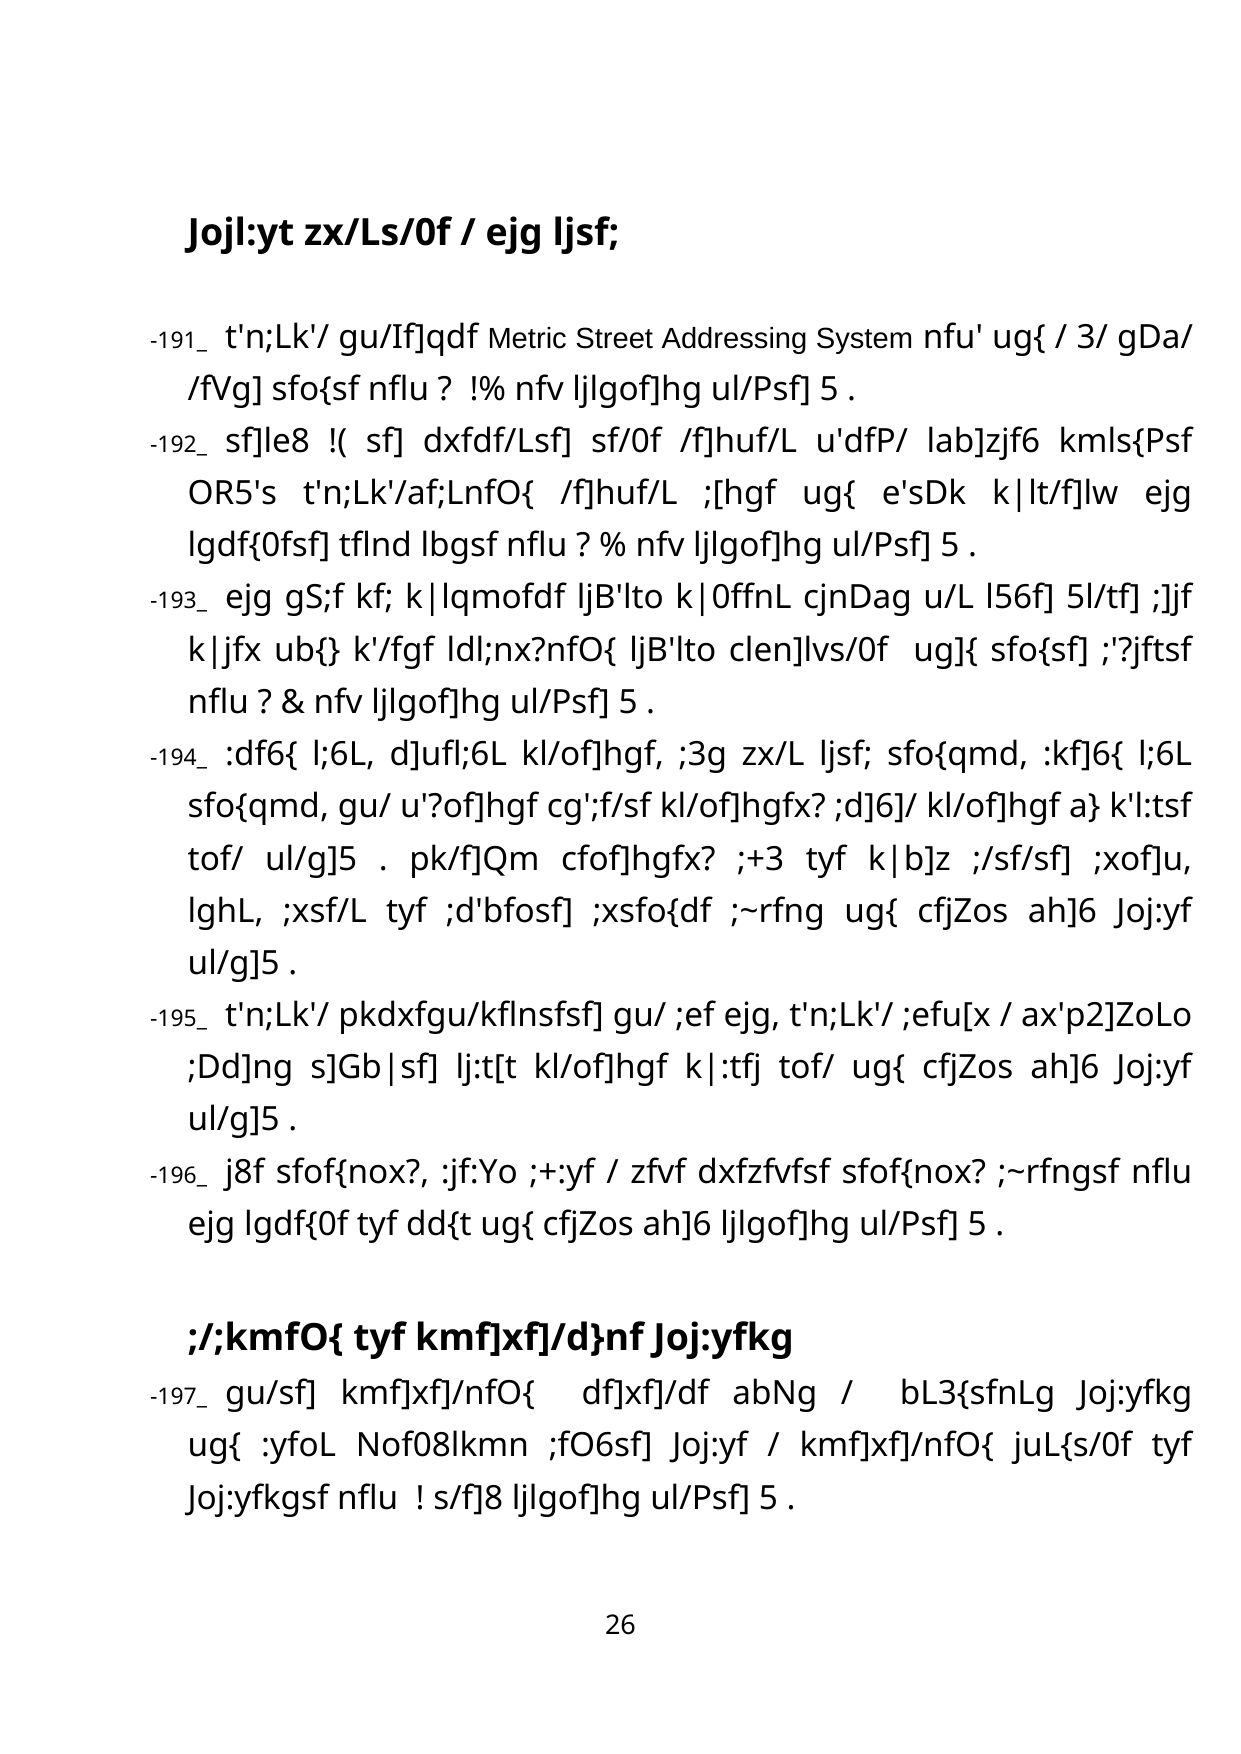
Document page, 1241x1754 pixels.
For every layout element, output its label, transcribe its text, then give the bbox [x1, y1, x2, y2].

list j8f sfof{nox?, :jf:Yo ;+:yf / zfvf dxfzfvfsf sfof{nox? ;~rfngsf nflu ejg lgdf{0f tyf dd{t ug{ cfjZos ah]6 ljlgof]hg ul/Psf] 5 . [150, 1147, 1193, 1245]
list :df6{ l;6L, d]ufl;6L kl/of]hgf, ;3g zx/L ljsf; sfo{qmd, :kf]6{ l;6L sfo{qmd, gu/ u'?of]hgf cg';f/sf kl/of]hgfx? ;d]6]/ kl/of]hgf a} k'l:tsf tof/ ul/g]5 . pk/f]Qm cfof]hgfx? ;+3 tyf k|b]z ;/sf/sf] ;xof]u, lghL, ;xsf/L tyf ;d'bfosf] ;xsfo{df ;~rfng ug{ cfjZos ah]6 Joj:yf ul/g]5 . [150, 730, 1193, 984]
list ;/;kmfO{ tyf kmf]xf]/d}nf Joj:yfkg [187, 1310, 1193, 1361]
list sf]le8 !( sf] dxfdf/Lsf] sf/0f /f]huf/L u'dfP/ lab]zjf6 kmls{Psf OR5's t'n;Lk'/af;LnfO{ /f]huf/L ;[hgf ug{ e'sDk k|lt/f]lw ejg lgdf{0fsf] tflnd lbgsf nflu ? % nfv ljlgof]hg ul/Psf] 5 . [150, 417, 1193, 567]
list Jojl:yt zx/Ls/0f / ejg ljsf; [187, 205, 1090, 256]
list ejg gS;f kf; k|lqmofdf ljB'lto k|0ffnL cjnDag u/L l56f] 5l/tf] ;]jf k|jfx ub{} k'/fgf ldl;nx?nfO{ ljB'lto clen]lvs/0f ug]{ sfo{sf] ;'?jftsf nflu ? & nfv ljlgof]hg ul/Psf] 5 . [150, 573, 1193, 723]
list t'n;Lk'/ pkdxfgu/kflnsfsf] gu/ ;ef ejg, t'n;Lk'/ ;efu[x / ax'p2]ZoLo ;Dd]ng s]Gb|sf] lj:t[t kl/of]hgf k|:tfj tof/ ug{ cfjZos ah]6 Joj:yf ul/g]5 . [150, 991, 1193, 1141]
list t'n;Lk'/ gu/If]qdf Metric Street Addressing System nfu' ug{ / 3/ gDa/ /fVg] sfo{sf nflu ? !% nfv ljlgof]hg ul/Psf] 5 . [150, 312, 1193, 410]
list gu/sf] kmf]xf]/nfO{ df]xf]/df abNg / bL3{sfnLg Joj:yfkg ug{ :yfoL Nof08lkmn ;fO6sf] Joj:yf / kmf]xf]/nfO{ juL{s/0f tyf Joj:yfkgsf nflu ! s/f]8 ljlgof]hg ul/Psf] 5 . [150, 1369, 1193, 1519]
